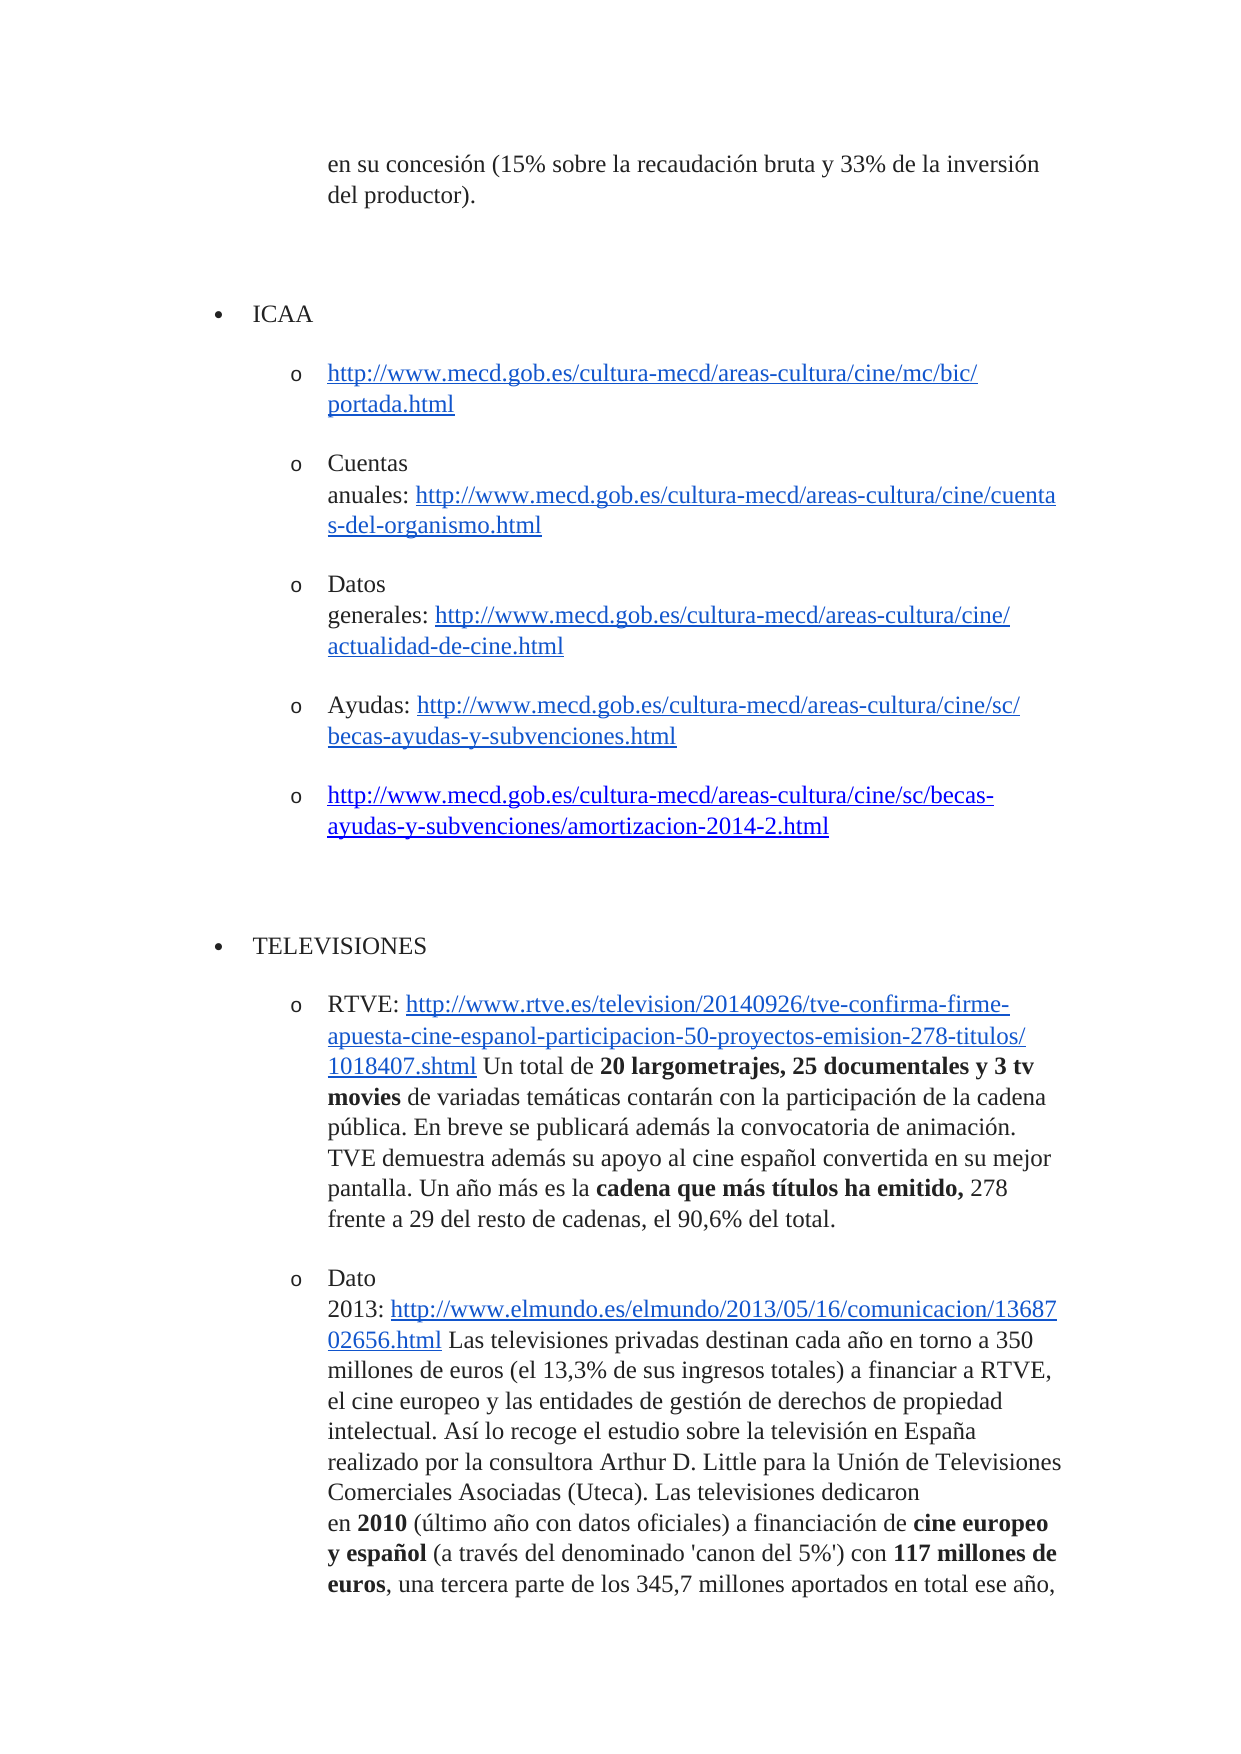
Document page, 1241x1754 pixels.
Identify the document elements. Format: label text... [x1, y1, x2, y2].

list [290, 148, 1063, 209]
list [290, 1262, 1063, 1598]
list Cuentas anuales: http://www.mecd.gob.es/cultura-mecd/areas-cultura/cine/cuentas-del-organismo.html [290, 447, 1063, 539]
list Datos generales: http://www.mecd.gob.es/cultura-mecd/areas-cultura/cine/actualidad-de-cine.html [290, 568, 1063, 660]
list ICAA [215, 297, 1063, 328]
list RTVE: http://www.rtve.es/television/20140926/tve-confirma-firme-apuesta-cine-espanol-participacion-50-proyectos-emision-278-titulos/1018407.shtml Un total de 20 largometrajes, 25 documentales y 3 tv movies de variadas temáticas contarán con la participación de la cadena pública. En breve se publicará además la convocatoria de animación. TVE demuestra además su apoyo al cine español convertida en su mejor pantalla. Un año más es la cadena que más títulos ha emitido, 278 frente a 29 del resto de cadenas, el 90,6% del total. [290, 989, 1063, 1233]
list Ayudas: http://www.mecd.gob.es/cultura-mecd/areas-cultura/cine/sc/becas-ayudas-y-subvenciones.html [290, 689, 1063, 750]
list TELEVISIONES [215, 929, 1063, 959]
list http://www.mecd.gob.es/cultura-mecd/areas-cultura/cine/sc/becas-ayudas-y-subvenciones/amortizacion-2014-2.html [290, 779, 1063, 840]
list http://www.mecd.gob.es/cultura-mecd/areas-cultura/cine/mc/bic/portada.html [290, 357, 1063, 418]
